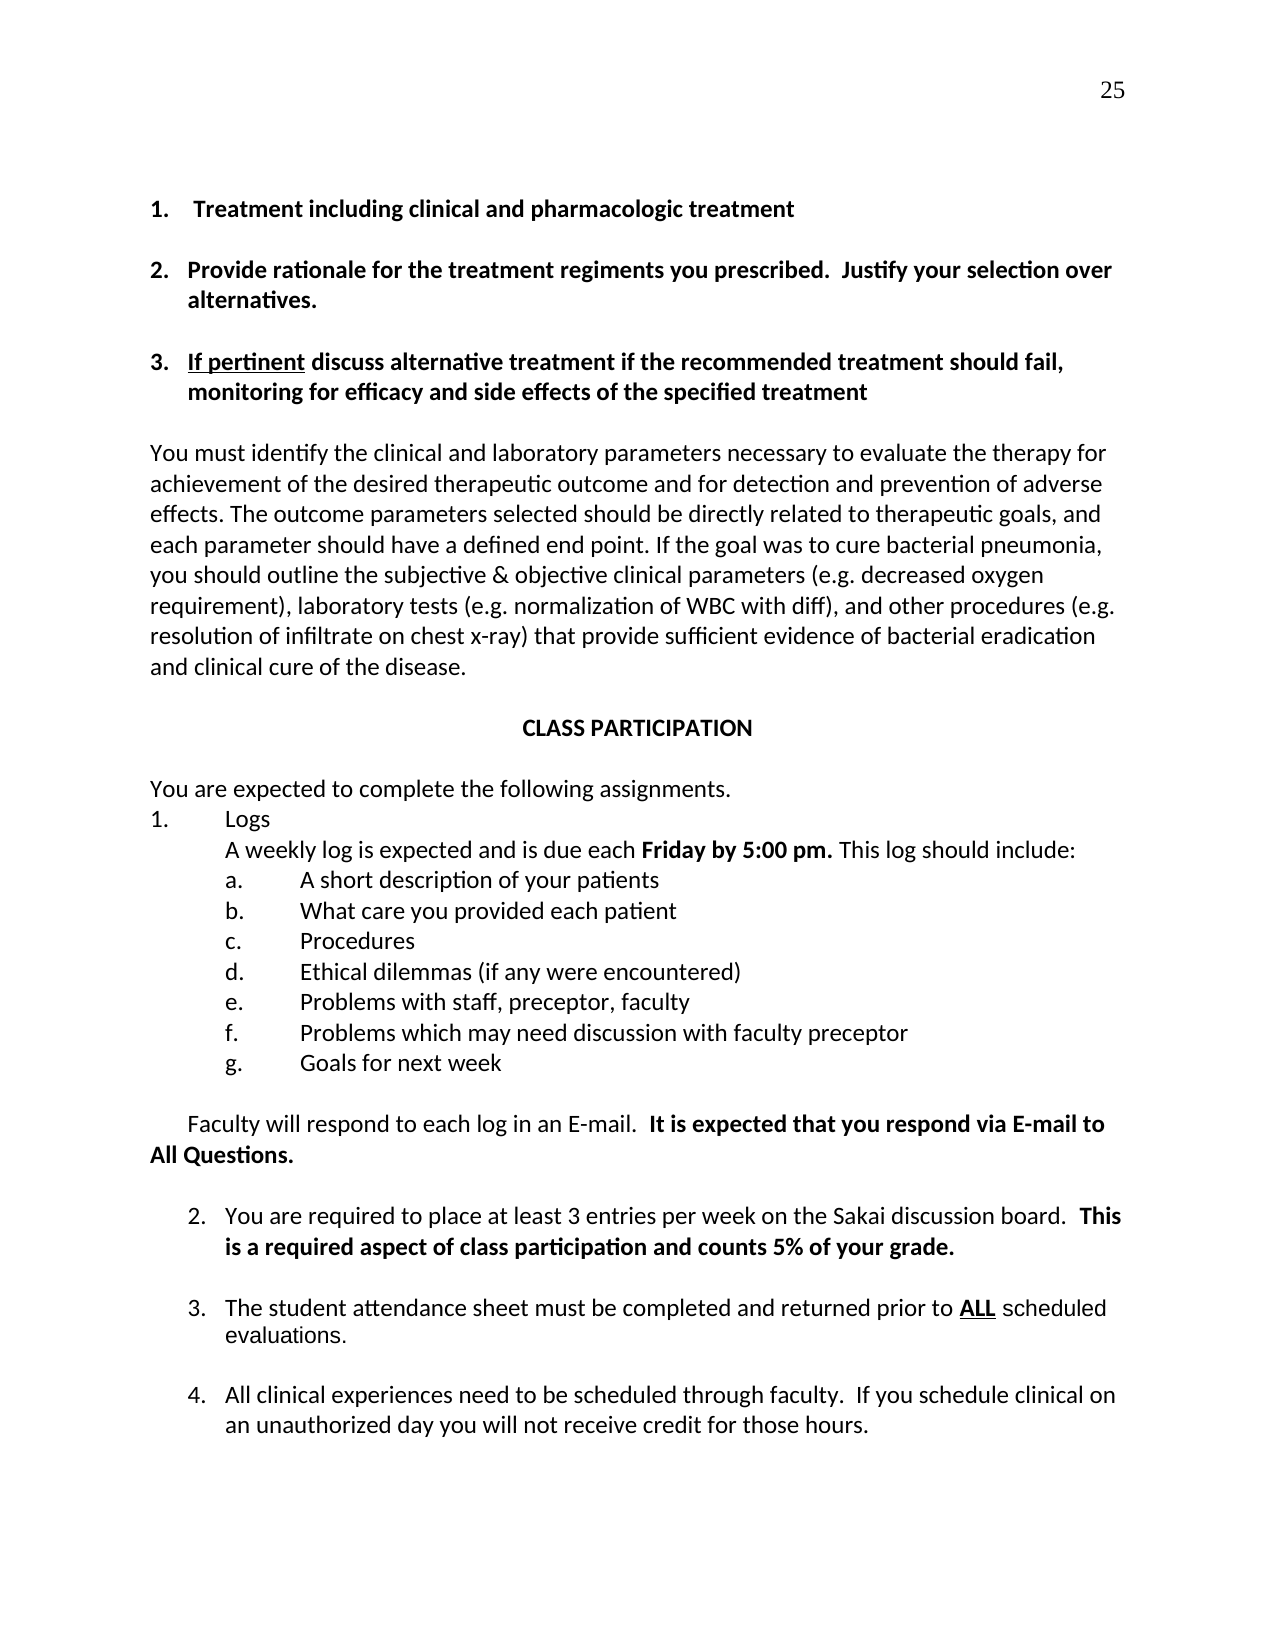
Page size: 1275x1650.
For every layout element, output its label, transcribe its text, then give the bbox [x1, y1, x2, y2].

text f. Problems which may need discussion with faculty preceptor [150, 1017, 1125, 1048]
list The student attendance sheet must be completed and returned prior to ALL scheduled evaluations. [187, 1292, 1125, 1349]
text c. Procedures [150, 926, 1125, 956]
text d. Ethical dilemmas (if any were encountered) [150, 956, 1125, 987]
text a. A short description of your patients [150, 864, 1125, 895]
text You are expected to complete the following assignments. [150, 773, 1125, 803]
text CLASS PARTICIPATION [150, 712, 1125, 742]
text e. Problems with staff, preceptor, faculty [150, 987, 1125, 1017]
text You must identify the clinical and laboratory parameters necessary to evaluate the therapy for achievement of the desired therapeutic outcome and for detection and prevention of adverse effects. The outcome parameters selected should be directly related to therapeutic goals, and each parameter should have a defined end point. If the goal was to cure bacterial pneumonia, you should outline the subjective & objective clinical parameters (e.g. decreased oxygen requirement), laboratory tests (e.g. normalization of WBC with diff), and other procedures (e.g. resolution of infiltrate on chest x-ray) that provide sufficient evidence of bacterial eradication and clinical cure of the disease. [150, 437, 1125, 681]
list You are required to place at least 3 entries per week on the Sakai discussion board. This is a required aspect of class participation and counts 5% of your grade. [187, 1200, 1125, 1261]
text 1. Logs [150, 803, 1125, 834]
list If pertinent discuss alternative treatment if the recommended treatment should fail, monitoring for efficacy and side effects of the specified treatment [150, 346, 1125, 407]
text g. Goals for next week [150, 1048, 1125, 1078]
text A weekly log is expected and is due each Friday by 5:00 pm. This log should include: [150, 834, 1125, 864]
text b. What care you provided each patient [150, 895, 1125, 926]
list Treatment including clinical and pharmacologic treatment [150, 193, 1125, 223]
list All clinical experiences need to be scheduled through faculty. If you schedule clinical on an unauthorized day you will not receive credit for those hours. [187, 1379, 1125, 1440]
text Faculty will respond to each log in an E-mail. It is expected that you respond via E-mail to All Questions. [150, 1109, 1125, 1170]
list Provide rationale for the treatment regiments you prescribed. Justify your selection over alternatives. [150, 254, 1125, 315]
